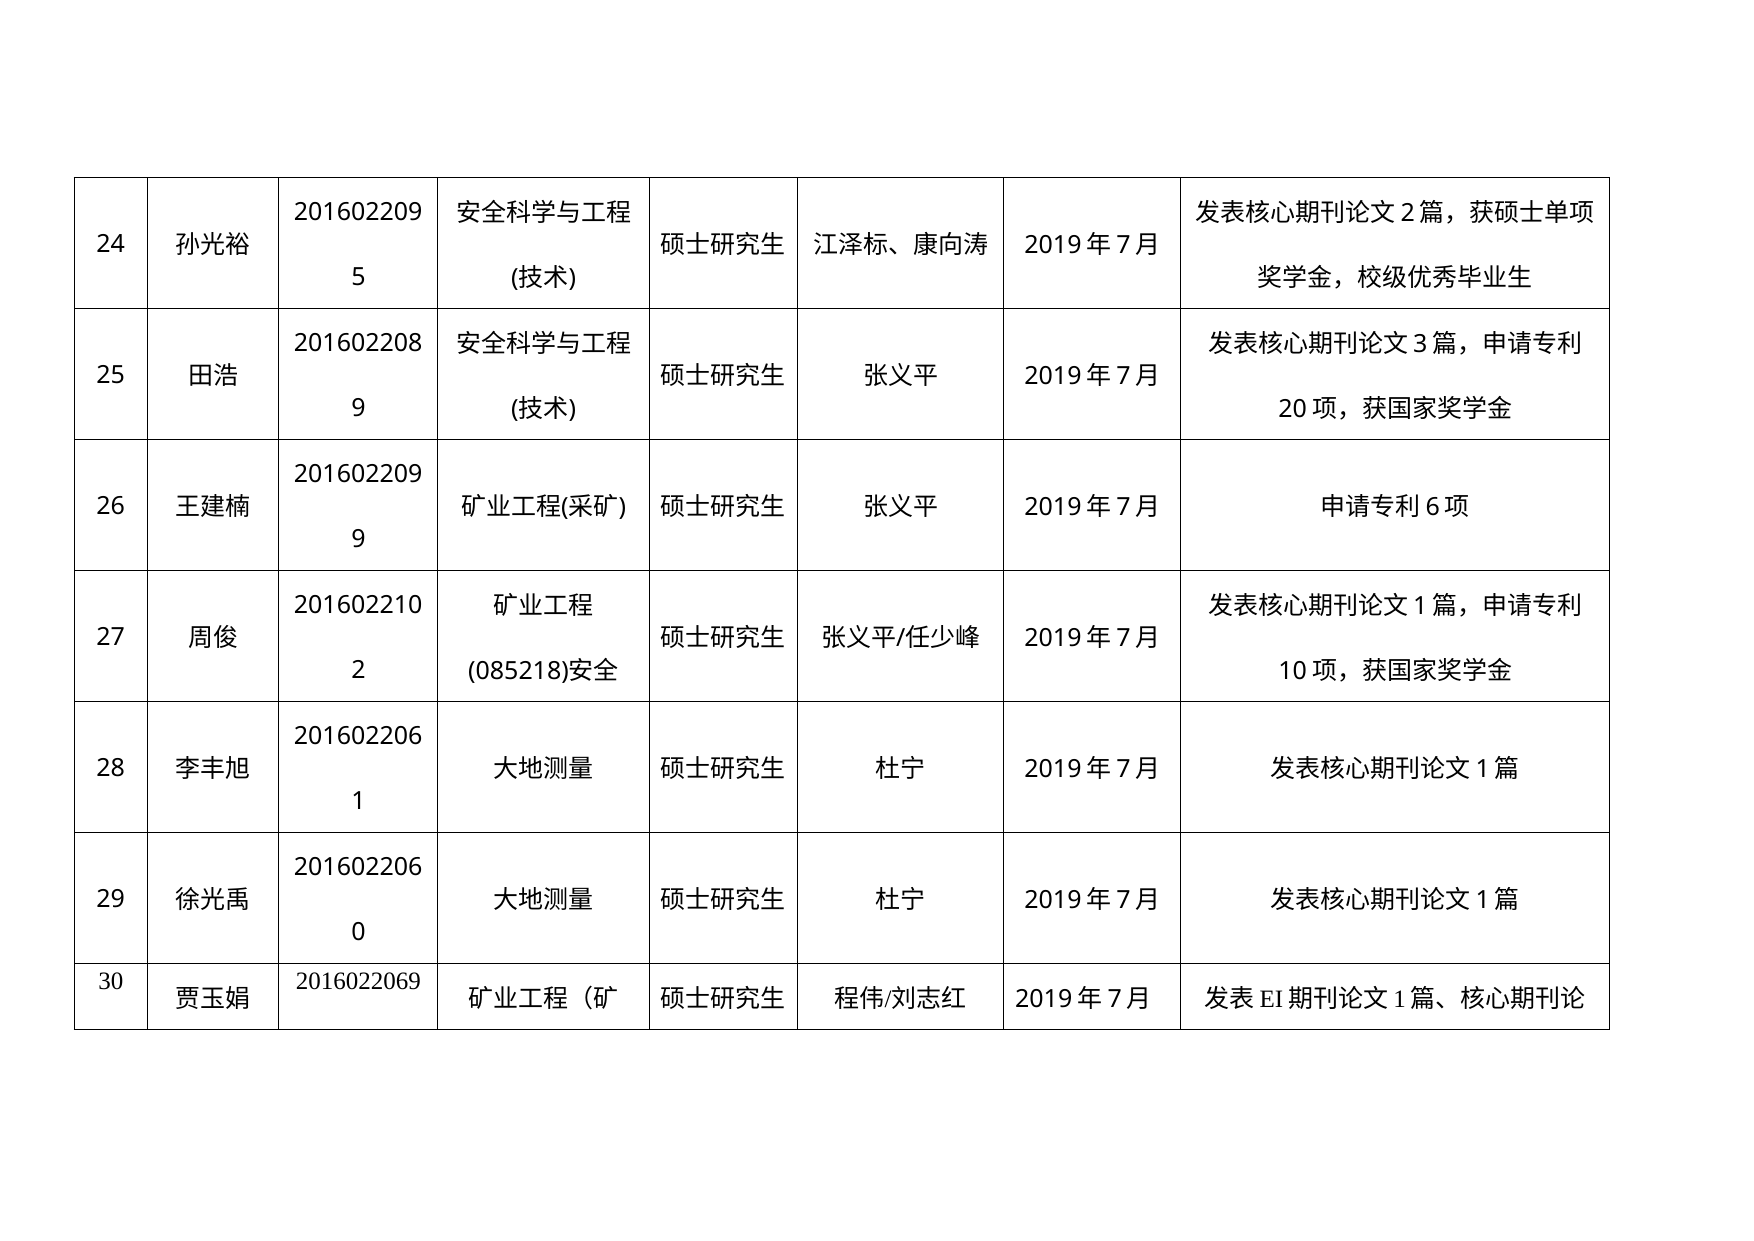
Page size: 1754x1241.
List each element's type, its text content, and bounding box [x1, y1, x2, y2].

table_cell 2016022095 [279, 178, 437, 308]
table_cell 硕士研究生 [650, 571, 797, 701]
table_cell 2016022061 [279, 702, 437, 832]
table_cell 2019年7月 [1004, 833, 1180, 963]
table_cell 张义平 [798, 440, 1003, 570]
table_cell 孙光裕 [148, 178, 278, 308]
table_cell 硕士研究生 [650, 309, 797, 439]
table_cell 杜宁 [798, 833, 1003, 963]
table_cell 大地测量 [438, 833, 649, 963]
table_cell 安全科学与工程(技术) [438, 178, 649, 308]
table_cell 硕士研究生 [650, 702, 797, 832]
table_cell 硕士研究生 [650, 964, 797, 1029]
table_cell 2019年7月 [1004, 440, 1180, 570]
table_cell 李丰旭 [148, 702, 278, 832]
table_cell 硕士研究生 [650, 833, 797, 963]
table_cell 矿业工程（矿加） [438, 964, 649, 1029]
table_cell 程伟/刘志红 [798, 964, 1003, 1029]
table_cell 矿业工程(085218)安全 [438, 571, 649, 701]
table_cell 杜宁 [798, 702, 1003, 832]
table_cell 2016022099 [279, 440, 437, 570]
table_cell 张义平/任少峰 [798, 571, 1003, 701]
table_cell 2019年7月 [1004, 571, 1180, 701]
table_cell 王建楠 [148, 440, 278, 570]
table_cell 发表核心期刊论文3篇，申请专利20项，获国家奖学金 [1181, 309, 1609, 439]
table_cell 申请专利6项 [1181, 440, 1609, 570]
table_cell 张义平 [798, 309, 1003, 439]
table_cell 安全科学与工程(技术) [438, 309, 649, 439]
table_cell 2019年7月 [1004, 964, 1180, 1029]
table_cell 2016022102 [279, 571, 437, 701]
table_cell 大地测量 [438, 702, 649, 832]
table_cell 26 [75, 440, 147, 570]
table_cell 2019年7月 [1004, 702, 1180, 832]
table_cell 2016022060 [279, 833, 437, 963]
table_cell 29 [75, 833, 147, 963]
table_cell 田浩 [148, 309, 278, 439]
table_cell 27 [75, 571, 147, 701]
table_cell 矿业工程(采矿) [438, 440, 649, 570]
table_cell 江泽标、康向涛 [798, 178, 1003, 308]
table_cell 24 [75, 178, 147, 308]
table_cell 2016022089 [279, 309, 437, 439]
table_cell 贾玉娟 [148, 964, 278, 1029]
table_cell 周俊 [148, 571, 278, 701]
table_cell 2016022069 [279, 964, 437, 1029]
table_cell 30 [75, 964, 147, 1029]
table_cell 25 [75, 309, 147, 439]
table_cell 硕士研究生 [650, 178, 797, 308]
table_cell 发表核心期刊论文1篇 [1181, 833, 1609, 963]
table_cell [1181, 964, 1609, 1029]
table_cell 硕士研究生 [650, 440, 797, 570]
table_cell 发表核心期刊论文1篇 [1181, 702, 1609, 832]
table_cell 发表核心期刊论文2篇，获硕士单项奖学金，校级优秀毕业生 [1181, 178, 1609, 308]
table_cell 发表核心期刊论文1篇，申请专利10项，获国家奖学金 [1181, 571, 1609, 701]
table_cell 2019年7月 [1004, 178, 1180, 308]
table_cell 2019年7月 [1004, 309, 1180, 439]
table_cell 徐光禹 [148, 833, 278, 963]
table_cell 28 [75, 702, 147, 832]
